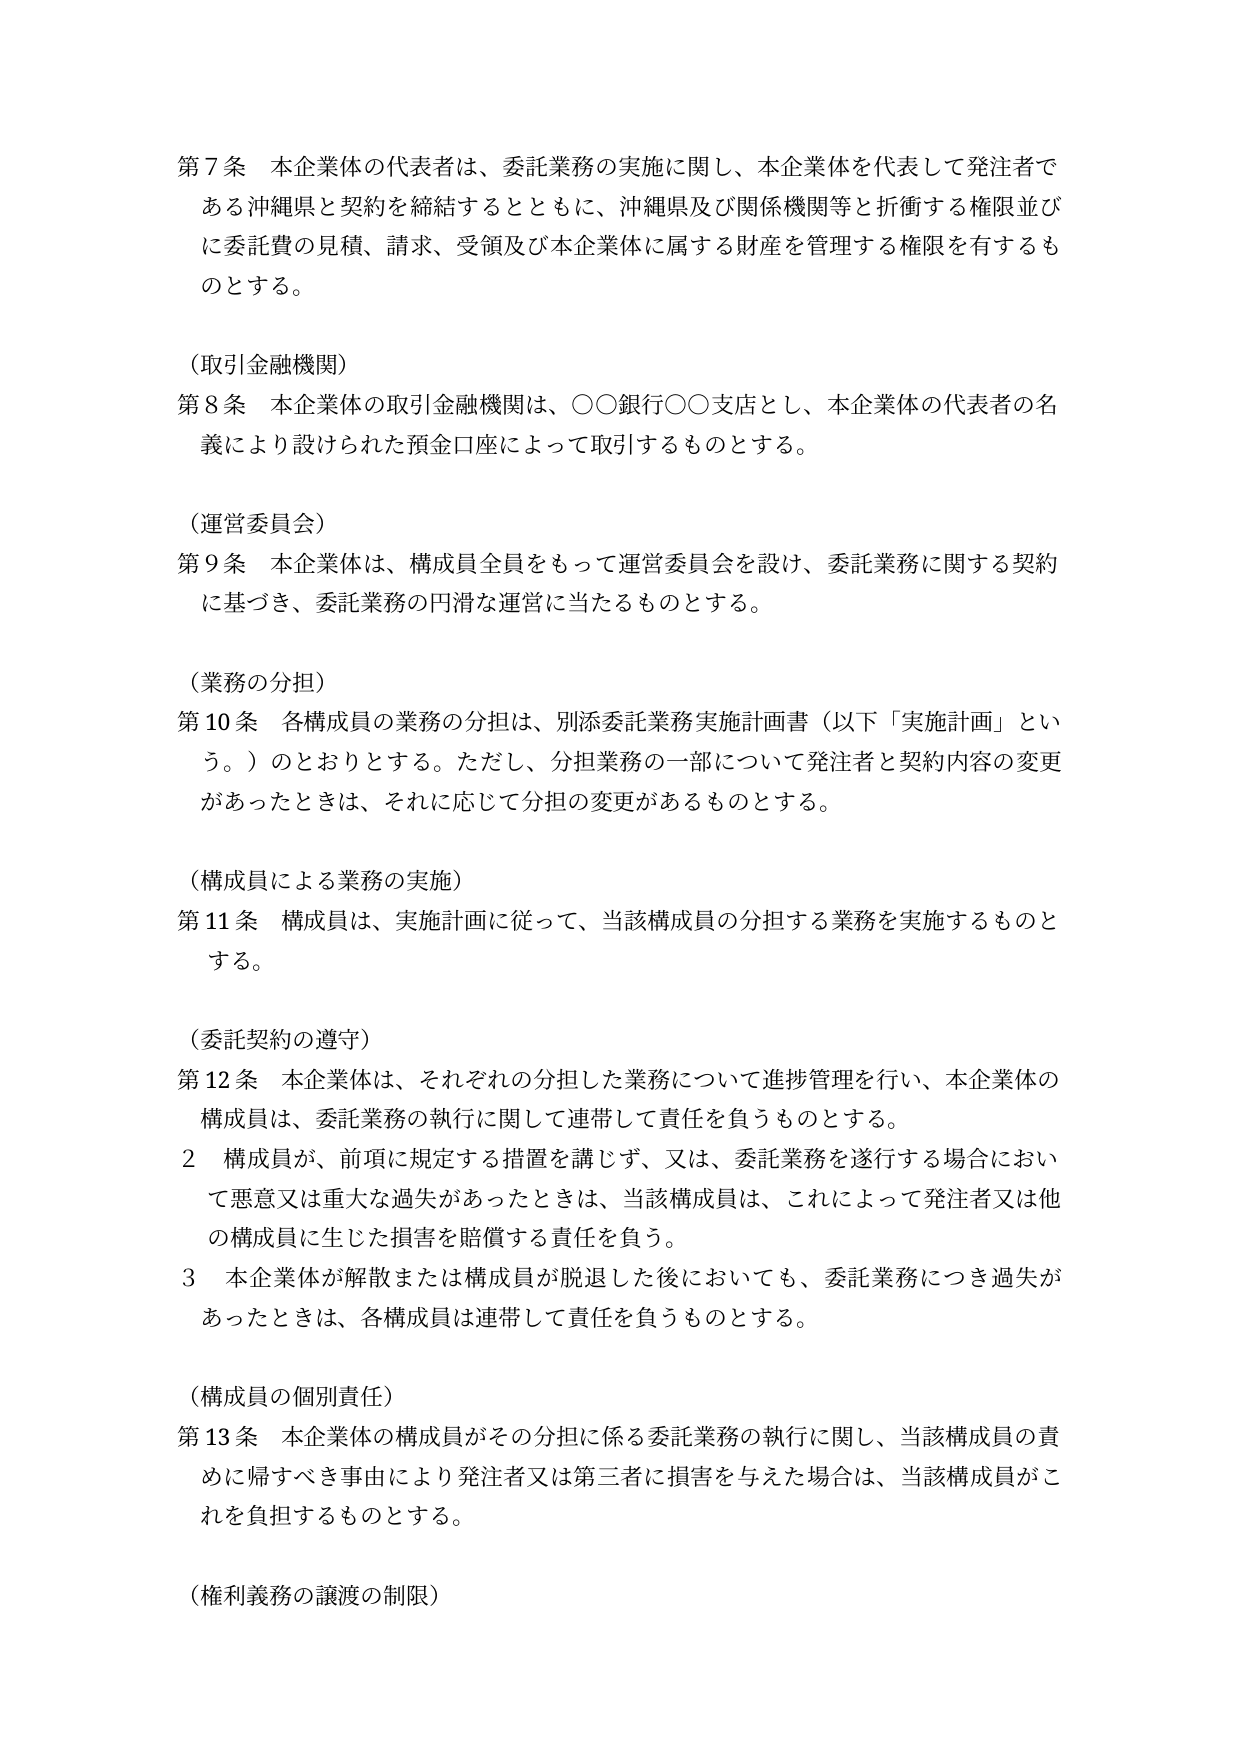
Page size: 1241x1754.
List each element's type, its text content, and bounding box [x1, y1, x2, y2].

text 第７条 本企業体の代表者は、委託業務の実施に関し、本企業体を代表して発注者である沖縄県と契約を締結するとともに、沖縄県及び関係機関等と折衝する権限並びに委託費の見積、請求、受領及び本企業体に属する財産を管理する権限を有するものとする。 [177, 146, 1063, 304]
text （権利義務の譲渡の制限） [177, 1574, 1063, 1614]
text 第13条 本企業体の構成員がその分担に係る委託業務の執行に関し、当該構成員の責めに帰すべき事由により発注者又は第三者に損害を与えた場合は、当該構成員がこれを負担するものとする。 [177, 1416, 1063, 1535]
text （構成員による業務の実施） [177, 860, 1063, 900]
text ３ 本企業体が解散または構成員が脱退した後においても、委託業務につき過失があったときは、各構成員は連帯して責任を負うものとする。 [177, 1257, 1063, 1336]
text ２ 構成員が、前項に規定する措置を講じず、又は、委託業務を遂行する場合において悪意又は重大な過失があったときは、当該構成員は、これによって発注者又は他の構成員に生じた損害を賠償する責任を負う。 [177, 1138, 1063, 1257]
text 第11条 構成員は、実施計画に従って、当該構成員の分担する業務を実施するものとする。 [177, 900, 1063, 979]
text （運営委員会） [177, 503, 1063, 542]
text （取引金融機関） [177, 344, 1063, 384]
text 第８条 本企業体の取引金融機関は、○○銀行○○支店とし、本企業体の代表者の名義により設けられた預金口座によって取引するものとする。 [177, 384, 1063, 463]
text 第９条 本企業体は、構成員全員をもって運営委員会を設け、委託業務に関する契約に基づき、委託業務の円滑な運営に当たるものとする。 [177, 542, 1063, 622]
text （業務の分担） [177, 662, 1063, 701]
text 第10条 各構成員の業務の分担は、別添委託業務実施計画書（以下「実施計画」という。）のとおりとする。ただし、分担業務の一部について発注者と契約内容の変更があったときは、それに応じて分担の変更があるものとする。 [177, 701, 1063, 820]
text 第12条 本企業体は、それぞれの分担した業務について進捗管理を行い、本企業体の構成員は、委託業務の執行に関して連帯して責任を負うものとする。 [177, 1058, 1063, 1138]
text （委託契約の遵守） [177, 1019, 1063, 1058]
text （構成員の個別責任） [177, 1376, 1063, 1416]
